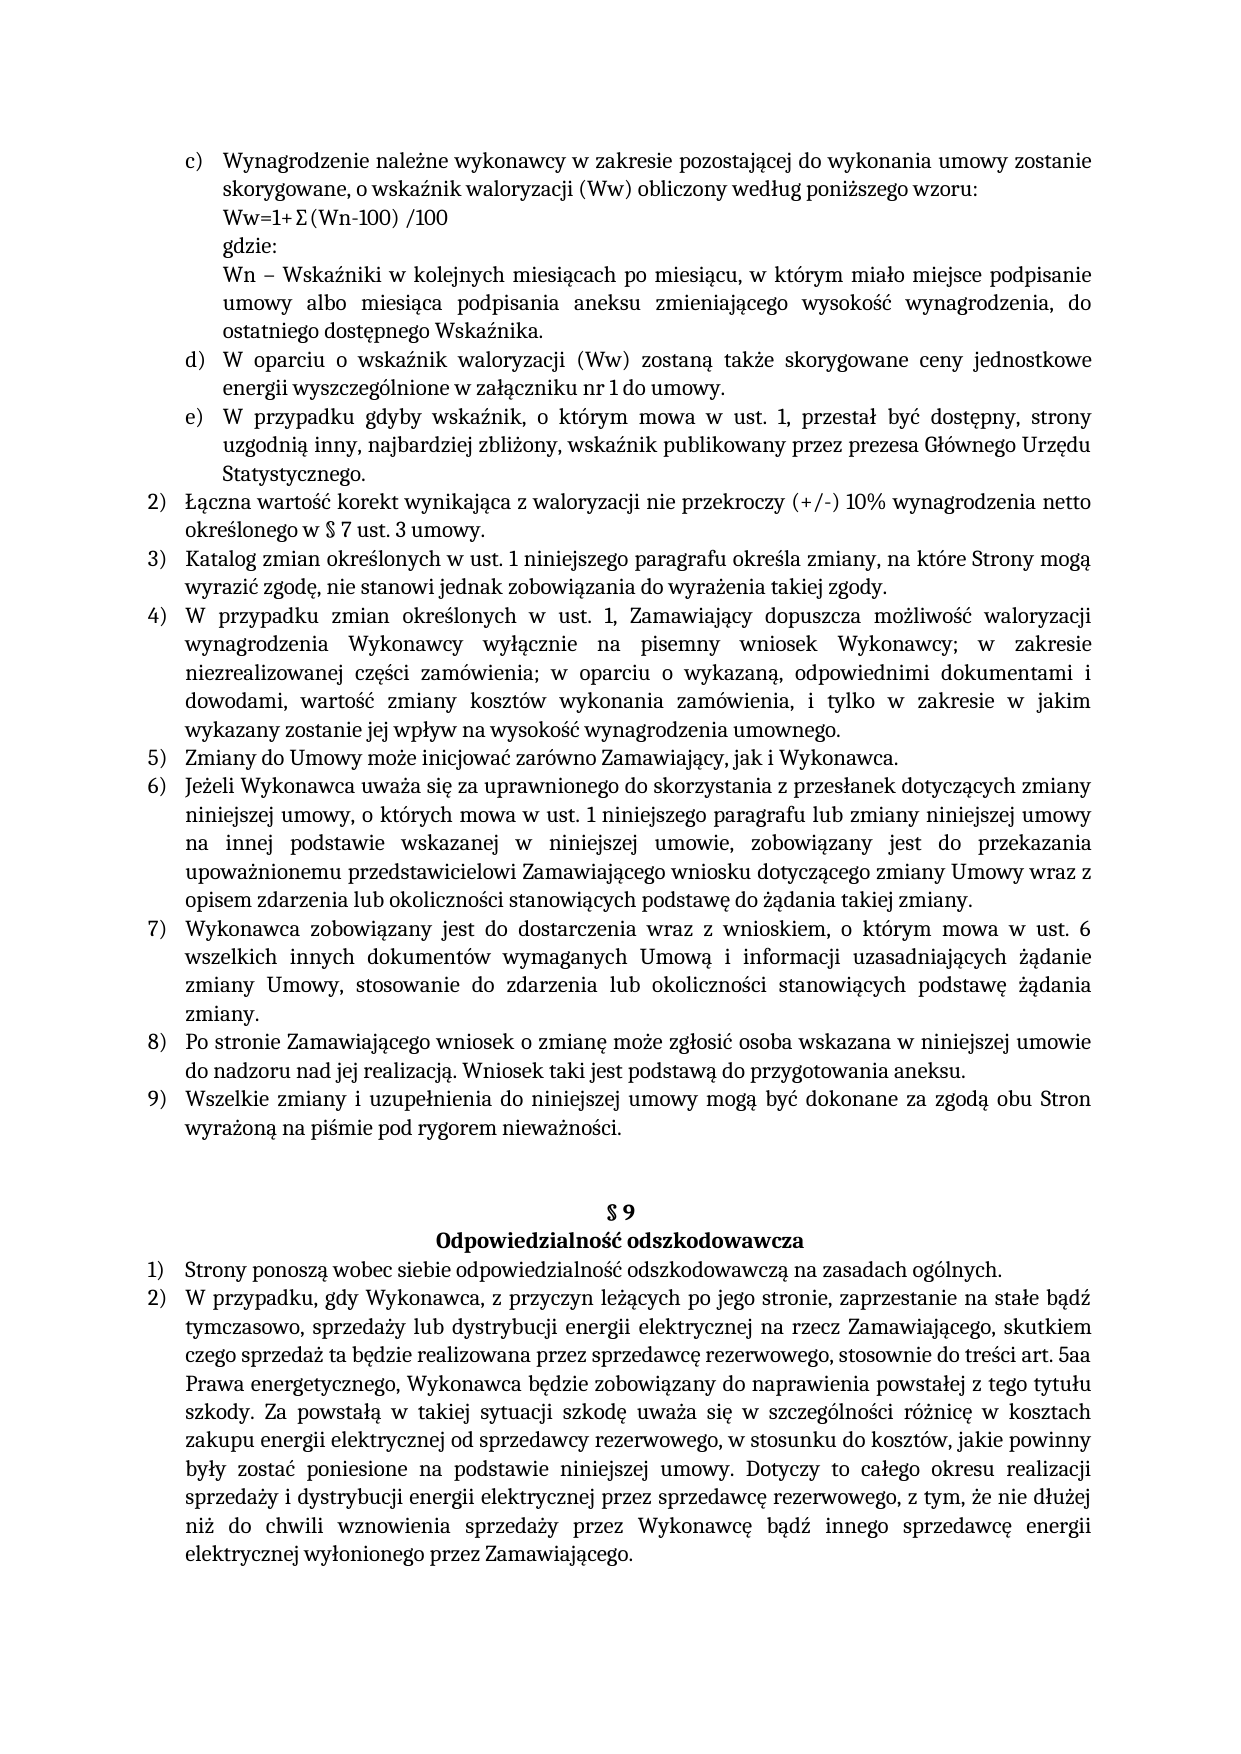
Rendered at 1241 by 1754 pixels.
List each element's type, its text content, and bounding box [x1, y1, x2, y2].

list W oparciu o wskaźnik waloryzacji (Ww) zostaną także skorygowane ceny jednostkowe energii wyszczególnione w załączniku nr 1 do umowy. [185, 347, 1093, 401]
list Ww=1+∑(Wn-100) /100 [223, 204, 1093, 231]
list Po stronie Zamawiającego wniosek o zmianę może zgłosić osoba wskazana w niniejszej umowie do nadzoru nad jej realizacją. Wniosek taki jest podstawą do przygotowania aneksu. [148, 1029, 1093, 1084]
list Wynagrodzenie należne wykonawcy w zakresie pozostającej do wykonania umowy zostanie skorygowane, o wskaźnik waloryzacji (Ww) obliczony według poniższego wzoru: [185, 148, 1093, 202]
list Zmiany do Umowy może inicjować zarówno Zamawiający, jak i Wykonawca. [148, 745, 1093, 771]
list Jeżeli Wykonawca uważa się za uprawnionego do skorzystania z przesłanek dotyczących zmiany niniejszej umowy, o których mowa w ust. 1 niniejszego paragrafu lub zmiany niniejszej umowy na innej podstawie wskazanej w niniejszej umowie, zobowiązany jest do przekazania upoważnionemu przedstawicielowi Zamawiającego wniosku dotyczącego zmiany Umowy wraz z opisem zdarzenia lub okoliczności stanowiących podstawę do żądania takiej zmiany. [148, 773, 1093, 913]
list Katalog zmian określonych w ust. 1 niniejszego paragrafu określa zmiany, na które Strony mogą wyrazić zgodę, nie stanowi jednak zobowiązania do wyrażenia takiej zgody. [148, 546, 1093, 601]
list W przypadku gdyby wskaźnik, o którym mowa w ust. 1, przestał być dostępny, strony uzgodnią inny, najbardziej zbliżony, wskaźnik publikowany przez prezesa Głównego Urzędu Statystycznego. [185, 403, 1093, 487]
list Wykonawca zobowiązany jest do dostarczenia wraz z wnioskiem, o którym mowa w ust. 6 wszelkich innych dokumentów wymaganych Umową i informacji uzasadniających żądanie zmiany Umowy, stosowanie do zdarzenia lub okoliczności stanowiących podstawę żądania zmiany. [148, 915, 1093, 1027]
list Łączna wartość korekt wynikająca z waloryzacji nie przekroczy (+/-) 10% wynagrodzenia netto określonego w § 7 ust. 3 umowy. [148, 489, 1093, 544]
list Wn – Wskaźniki w kolejnych miesiącach po miesiącu, w którym miało miejsce podpisanie umowy albo miesiąca podpisania aneksu zmieniającego wysokość wynagrodzenia, do ostatniego dostępnego Wskaźnika. [223, 261, 1093, 344]
list Strony ponoszą wobec siebie odpowiedzialność odszkodowawczą na zasadach ogólnych. [148, 1257, 1093, 1283]
list W przypadku, gdy Wykonawca, z przyczyn leżących po jego stronie, zaprzestanie na stałe bądź tymczasowo, sprzedaży lub dystrybucji energii elektrycznej na rzecz Zamawiającego, skutkiem czego sprzedaż ta będzie realizowana przez sprzedawcę rezerwowego, stosownie do treści art. 5aa Prawa energetycznego, Wykonawca będzie zobowiązany do naprawienia powstałej z tego tytułu szkody. Za powstałą w takiej sytuacji szkodę uważa się w szczególności różnicę w kosztach zakupu energii elektrycznej od sprzedawcy rezerwowego, w stosunku do kosztów, jakie powinny były zostać poniesione na podstawie niniejszej umowy. Dotyczy to całego okresu realizacji sprzedaży i dystrybucji energii elektrycznej przez sprzedawcę rezerwowego, z tym, że nie dłużej niż do chwili wznowienia sprzedaży przez Wykonawcę bądź innego sprzedawcę energii elektrycznej wyłonionego przez Zamawiającego. [148, 1285, 1093, 1567]
text § 9 [148, 1200, 1093, 1226]
text Odpowiedzialność odszkodowawcza [148, 1228, 1093, 1254]
list gdzie: [223, 233, 1093, 259]
list W przypadku zmian określonych w ust. 1, Zamawiający dopuszcza możliwość waloryzacji wynagrodzenia Wykonawcy wyłącznie na pisemny wniosek Wykonawcy; w zakresie niezrealizowanej części zamówienia; w oparciu o wykazaną, odpowiednimi dokumentami i dowodami, wartość zmiany kosztów wykonania zamówienia, i tylko w zakresie w jakim wykazany zostanie jej wpływ na wysokość wynagrodzenia umownego. [148, 603, 1093, 743]
list Wszelkie zmiany i uzupełnienia do niniejszej umowy mogą być dokonane za zgodą obu Stron wyrażoną na piśmie pod rygorem nieważności. [148, 1086, 1093, 1141]
